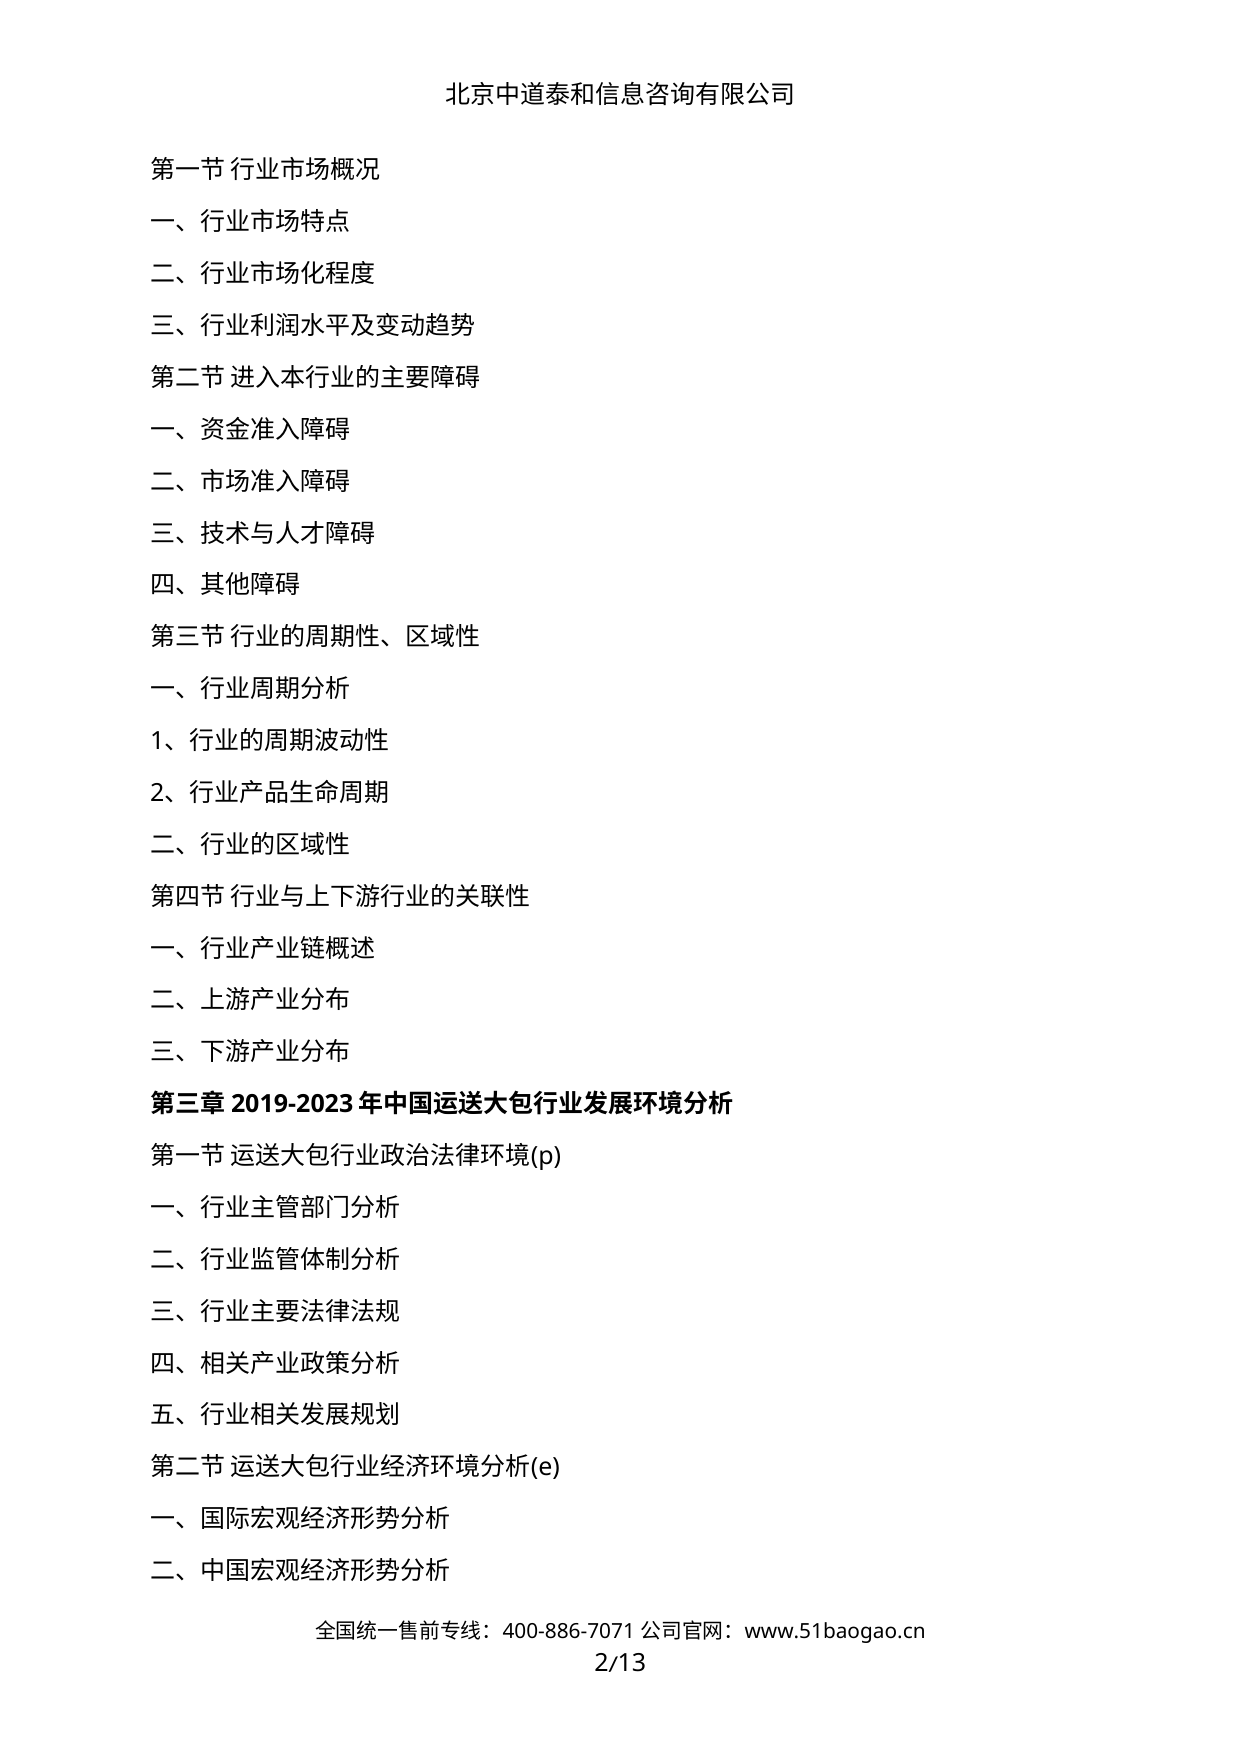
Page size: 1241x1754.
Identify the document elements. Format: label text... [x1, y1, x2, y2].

text 二、行业监管体制分析 [150, 1239, 1090, 1276]
text 五、行业相关发展规划 [150, 1395, 1090, 1431]
text 第一节 行业市场概况 [150, 150, 1090, 186]
text 2、行业产品生命周期 [150, 772, 1090, 809]
text 一、国际宏观经济形势分析 [150, 1499, 1090, 1535]
text 第三章 2019-2023年中国运送大包行业发展环境分析 [150, 1084, 1090, 1120]
text 二、行业市场化程度 [150, 254, 1090, 290]
text 一、行业主管部门分析 [150, 1187, 1090, 1224]
text 第四节 行业与上下游行业的关联性 [150, 876, 1090, 912]
text 二、市场准入障碍 [150, 461, 1090, 497]
text 三、行业利润水平及变动趋势 [150, 306, 1090, 342]
text 一、行业市场特点 [150, 202, 1090, 238]
text 一、资金准入障碍 [150, 409, 1090, 446]
text 三、技术与人才障碍 [150, 513, 1090, 549]
text 第二节 运送大包行业经济环境分析(e) [150, 1447, 1090, 1483]
text 第二节 进入本行业的主要障碍 [150, 357, 1090, 394]
text 四、相关产业政策分析 [150, 1343, 1090, 1379]
text 二、上游产业分布 [150, 980, 1090, 1016]
text 三、行业主要法律法规 [150, 1291, 1090, 1327]
text 一、行业产业链概述 [150, 928, 1090, 964]
text 二、中国宏观经济形势分析 [150, 1551, 1090, 1587]
text 二、行业的区域性 [150, 824, 1090, 861]
text 三、下游产业分布 [150, 1032, 1090, 1068]
text 第一节 运送大包行业政治法律环境(p) [150, 1136, 1090, 1172]
text 四、其他障碍 [150, 565, 1090, 601]
text 1、行业的周期波动性 [150, 721, 1090, 757]
text 第三节 行业的周期性、区域性 [150, 617, 1090, 653]
text 一、行业周期分析 [150, 669, 1090, 705]
